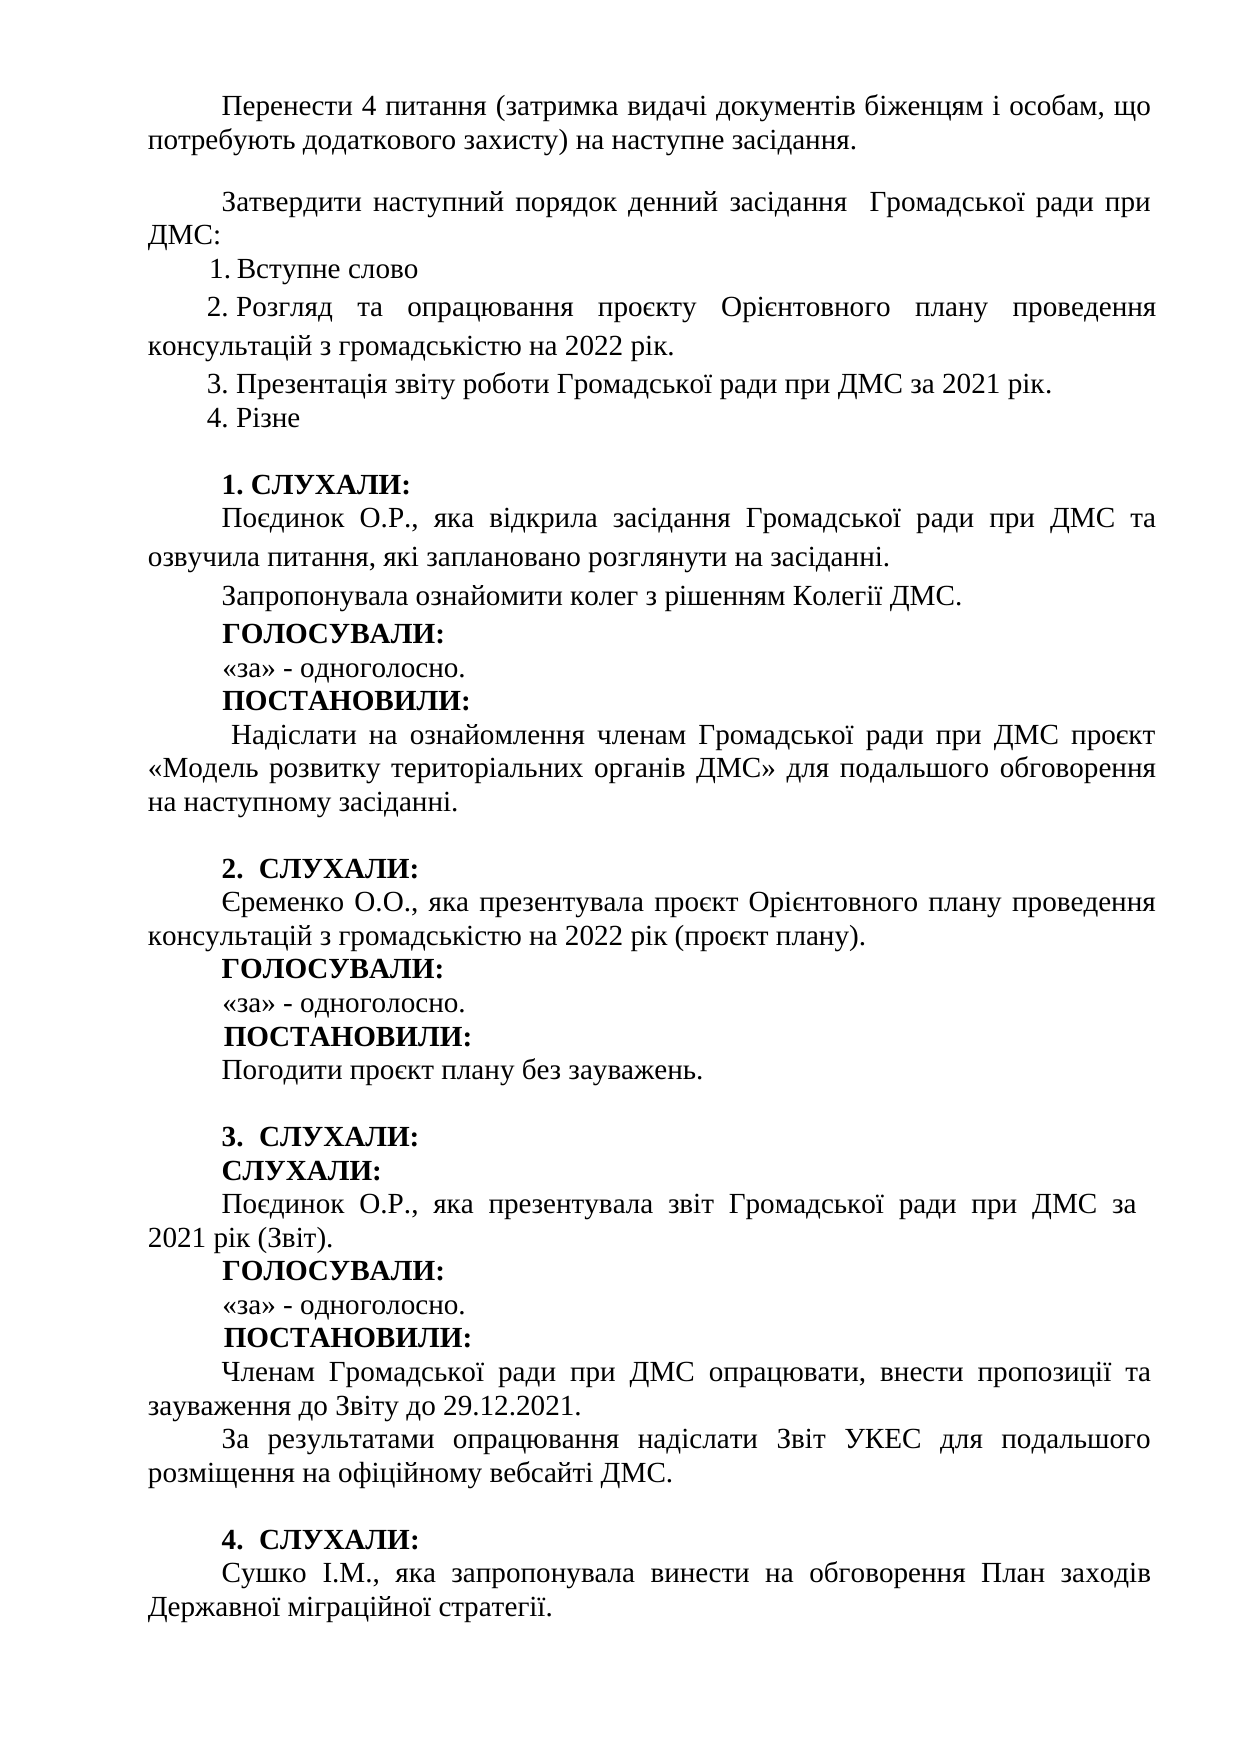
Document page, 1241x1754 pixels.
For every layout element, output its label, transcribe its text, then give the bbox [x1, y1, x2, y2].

text 4. Різне [148, 400, 1152, 433]
text Запропонувала ознайомити колег з рішенням Колегії ДМС. [148, 578, 1157, 611]
text Надіслати на ознайомлення членам Громадської ради при ДМС проєкт «Модель розвитку територіальних органів ДМС» для подальшого обговорення на наступному засіданні. [148, 717, 1157, 817]
text Членам Громадської ради при ДМС опрацювати, внести пропозиції та зауваження до Звіту до 29.12.2021. [148, 1354, 1152, 1421]
text Поєдинок О.Р., яка презентувала звіт Громадської ради при ДМС за 2021 рік (Звіт). [148, 1186, 1152, 1253]
text ГОЛОСУВАЛИ: [222, 1253, 1152, 1287]
text Перенести 4 питання (затримка видачі документів біженцям і особам, що потребують додаткового захисту) на наступне засідання. [148, 88, 1152, 156]
text ПОСТАНОВИЛИ: [223, 1321, 1152, 1354]
text ПОСТАНОВИЛИ: [223, 1019, 1152, 1052]
text 3. Презентація звіту роботи Громадської ради при ДМС за 2021 рік. [148, 366, 1152, 400]
text Затвердити наступний порядок денний засідання Громадської ради при ДМС: [148, 184, 1152, 251]
text ГОЛОСУВАЛИ: [222, 616, 1152, 650]
text За результатами опрацювання надіслати Звіт УКЕС для подальшого розміщення на офіційному вебсайті ДМС. [148, 1421, 1152, 1488]
text «за» - одноголосно. [222, 650, 1152, 683]
text Погодити проєкт плану без зауважень. [148, 1052, 1157, 1086]
text «за» - одноголосно. [222, 1287, 1152, 1321]
text 2. Розгляд та опрацювання проєкту Орієнтовного плану проведення консультацій з громадськістю на 2022 рік. [148, 289, 1157, 361]
list СЛУХАЛИ: [221, 1522, 1152, 1555]
text СЛУХАЛИ: [148, 1153, 1152, 1186]
text Поєдинок О.Р., яка відкрила засідання Громадської ради при ДМС та озвучила питання, які заплановано розглянути на засіданні. [148, 501, 1157, 573]
text Єременко О.О., яка презентувала проєкт Орієнтовного плану проведення консультацій з громадськістю на 2022 рік (проєкт плану). [148, 884, 1157, 952]
list СЛУХАЛИ: [221, 1119, 1152, 1153]
text ГОЛОСУВАЛИ: [148, 952, 1157, 985]
text 1. СЛУХАЛИ: [221, 467, 1152, 501]
text «за» - одноголосно. [222, 985, 1152, 1019]
text ПОСТАНОВИЛИ: [222, 683, 1152, 717]
text Сушко І.М., яка запропонувала винести на обговорення План заходів Державної міграційної стратегії. [148, 1555, 1152, 1622]
list СЛУХАЛИ: [221, 851, 1152, 884]
list Вступне слово [209, 251, 1157, 284]
